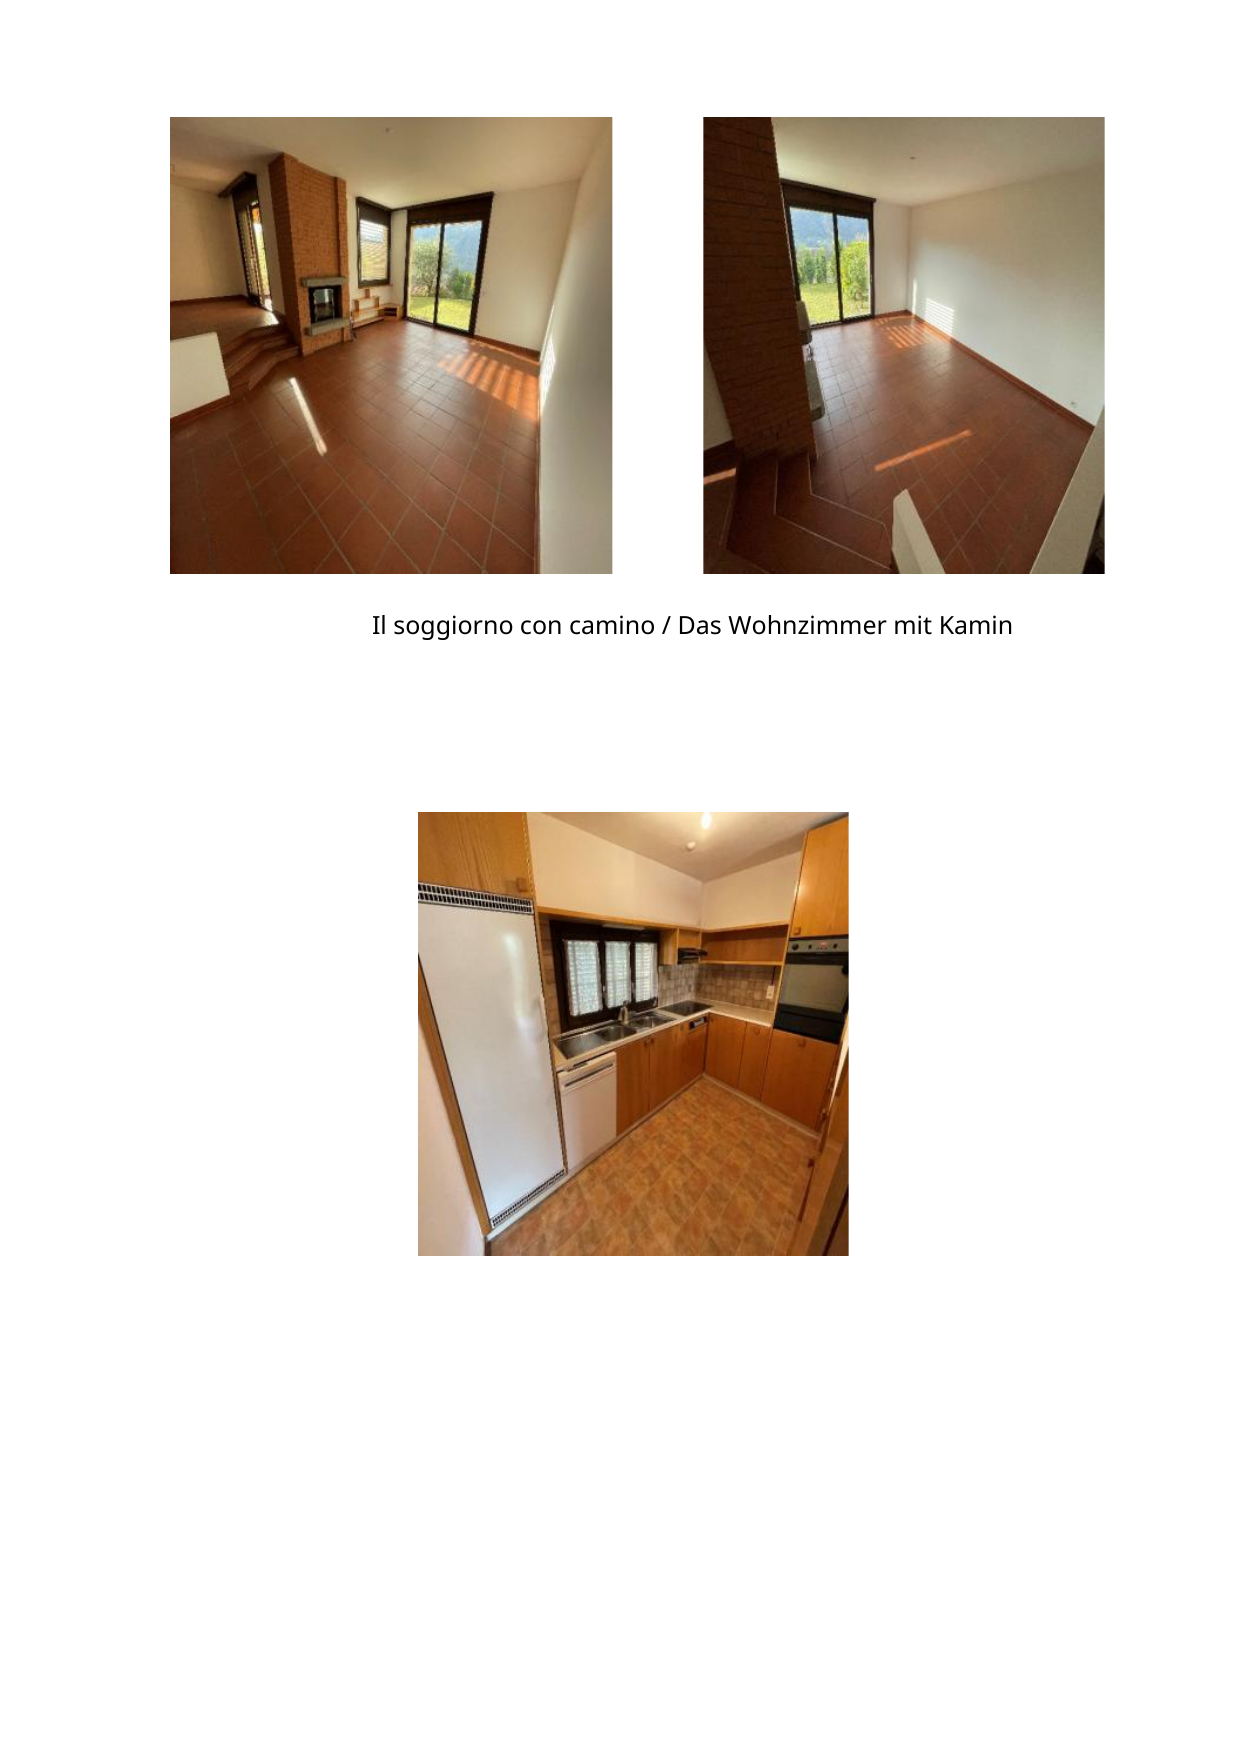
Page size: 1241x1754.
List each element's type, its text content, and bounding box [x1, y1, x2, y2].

picture [703, 117, 1105, 574]
picture [418, 812, 849, 1256]
picture [170, 117, 613, 574]
list Il soggiorno con camino / Das Wohnzimmer mit Kamin [177, 608, 1122, 642]
